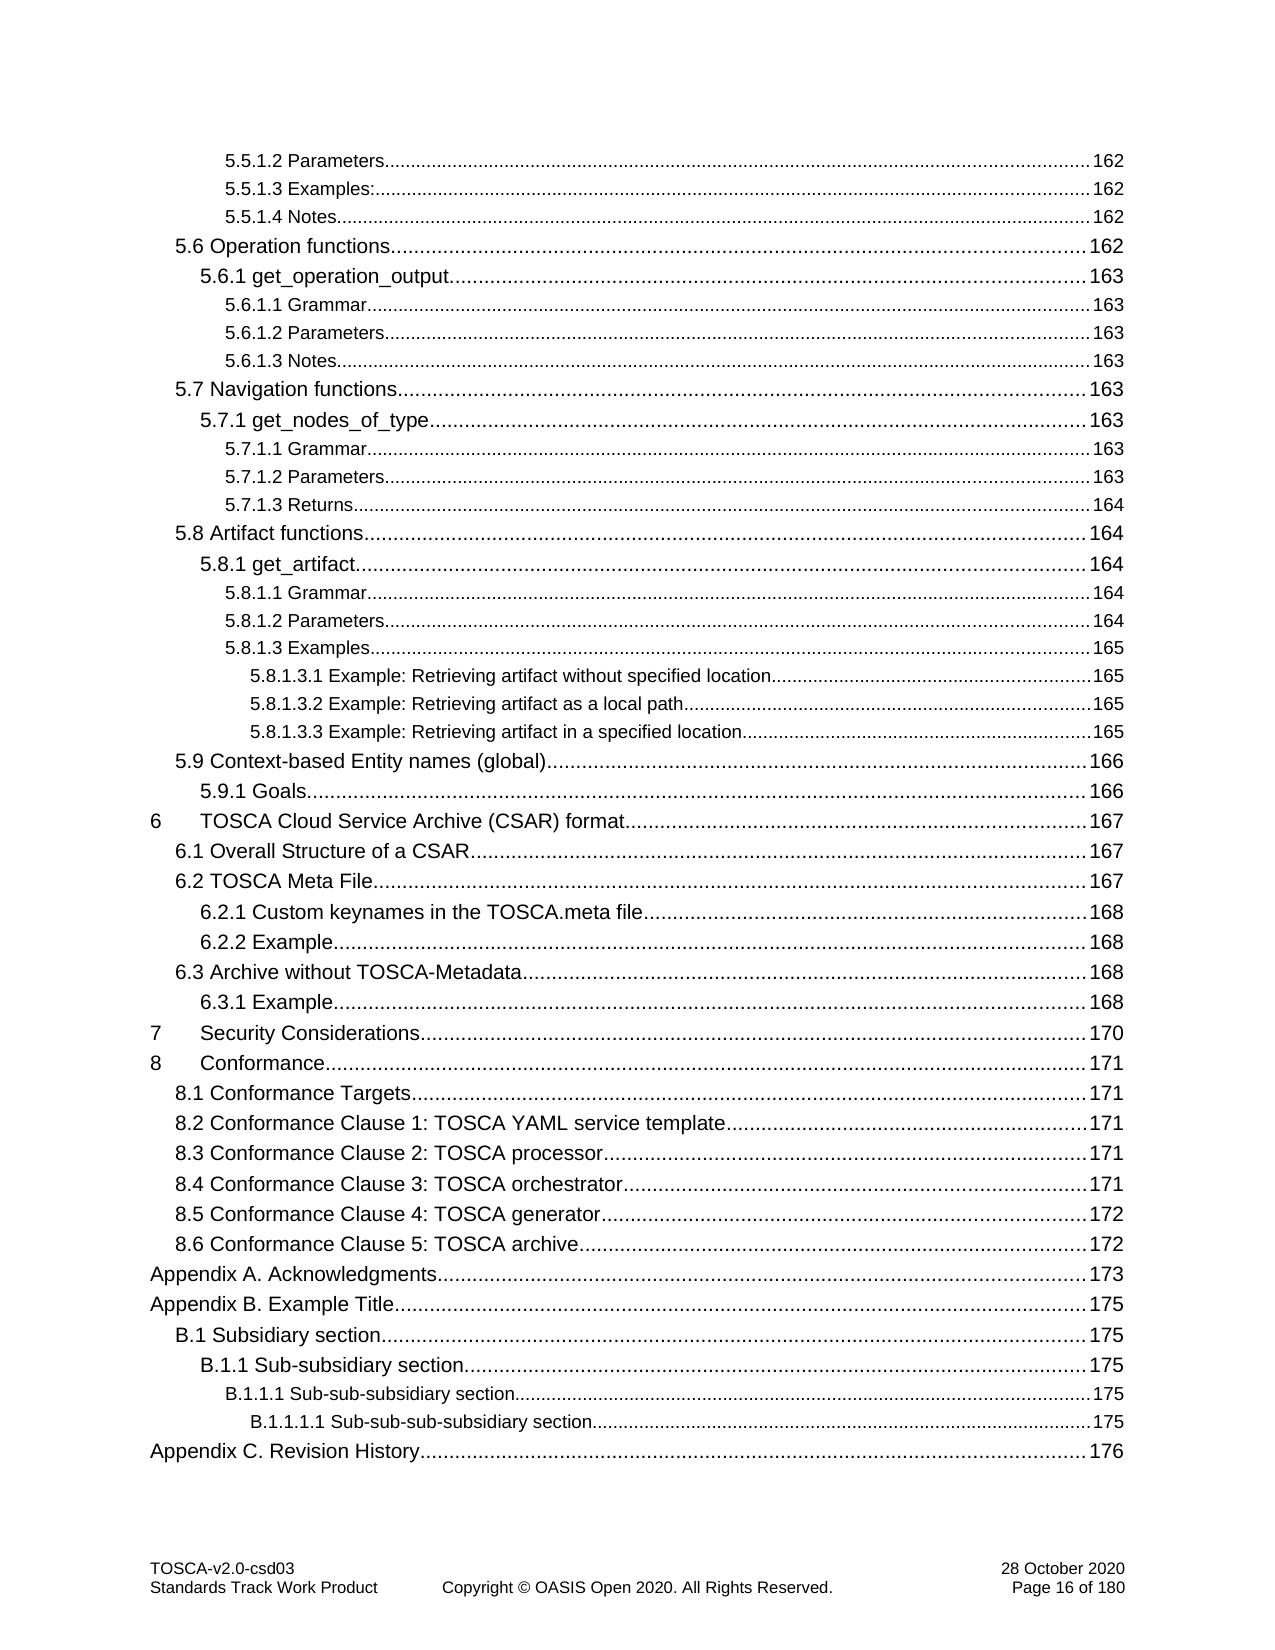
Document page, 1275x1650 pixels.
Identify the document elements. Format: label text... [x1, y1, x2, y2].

text 8.4 Conformance Clause 3: TOSCA orchestrator 171 [175, 1171, 1125, 1195]
text 5.8.1 get_artifact 164 [200, 551, 1125, 575]
text 5.5.1.2 Parameters 162 [225, 150, 1125, 172]
text 5.8 Artifact functions 164 [175, 521, 1125, 545]
text 5.9.1 Goals 166 [200, 779, 1125, 803]
text 5.6.1.1 Grammar 163 [225, 294, 1125, 315]
text 6.3 Archive without TOSCA-Metadata 168 [175, 960, 1125, 984]
text 5.8.1.3.1 Example: Retrieving artifact without specified location 165 [250, 665, 1125, 687]
text 6.2 TOSCA Meta File 167 [175, 869, 1125, 893]
text B.1.1.1.1 Sub-sub-sub-subsidiary section 175 [250, 1411, 1125, 1432]
text 5.7.1 get_nodes_of_type 163 [200, 407, 1125, 431]
text Appendix B. Example Title 175 [150, 1292, 1125, 1316]
text 6 TOSCA Cloud Service Archive (CSAR) format 167 [150, 809, 1125, 833]
text B.1.1 Sub-subsidiary section 175 [200, 1353, 1125, 1377]
text B.1.1.1 Sub-sub-subsidiary section 175 [225, 1383, 1125, 1404]
text 7 Security Considerations 170 [150, 1020, 1125, 1044]
text 5.7.1.3 Returns 164 [225, 493, 1125, 515]
text 5.7 Navigation functions 163 [175, 377, 1125, 401]
text 6.3.1 Example 168 [200, 990, 1125, 1014]
text Appendix C. Revision History 176 [150, 1438, 1125, 1462]
text 6.2.2 Example 168 [200, 930, 1125, 954]
text 8.5 Conformance Clause 4: TOSCA generator 172 [175, 1202, 1125, 1226]
text 5.8.1.3.3 Example: Retrieving artifact in a specified location 165 [250, 721, 1125, 742]
text 8.3 Conformance Clause 2: TOSCA processor 171 [175, 1141, 1125, 1165]
text 5.8.1.3.2 Example: Retrieving artifact as a local path 165 [250, 693, 1125, 714]
text 5.6.1.2 Parameters 163 [225, 322, 1125, 343]
text 8.2 Conformance Clause 1: TOSCA YAML service template 171 [175, 1111, 1125, 1135]
text 5.5.1.4 Notes 162 [225, 206, 1125, 227]
text 5.7.1.1 Grammar 163 [225, 438, 1125, 459]
text B.1 Subsidiary section 175 [175, 1322, 1125, 1346]
text 8.6 Conformance Clause 5: TOSCA archive 172 [175, 1232, 1125, 1256]
text 5.8.1.2 Parameters 164 [225, 609, 1125, 631]
text 5.9 Context-based Entity names (global) 166 [175, 748, 1125, 772]
text 8.1 Conformance Targets 171 [175, 1081, 1125, 1105]
text 8 Conformance 171 [150, 1051, 1125, 1074]
text 5.7.1.2 Parameters 163 [225, 466, 1125, 487]
text 5.5.1.3 Examples: 162 [225, 178, 1125, 199]
text 5.6 Operation functions 162 [175, 233, 1125, 257]
text 5.6.1.3 Notes 163 [225, 349, 1125, 371]
text 6.2.1 Custom keynames in the TOSCA.meta file 168 [200, 899, 1125, 923]
text 6.1 Overall Structure of a CSAR 167 [175, 839, 1125, 863]
text 5.6.1 get_operation_output 163 [200, 264, 1125, 288]
text 5.8.1.1 Grammar 164 [225, 582, 1125, 603]
text Appendix A. Acknowledgments 173 [150, 1262, 1125, 1286]
text 5.8.1.3 Examples 165 [225, 637, 1125, 659]
